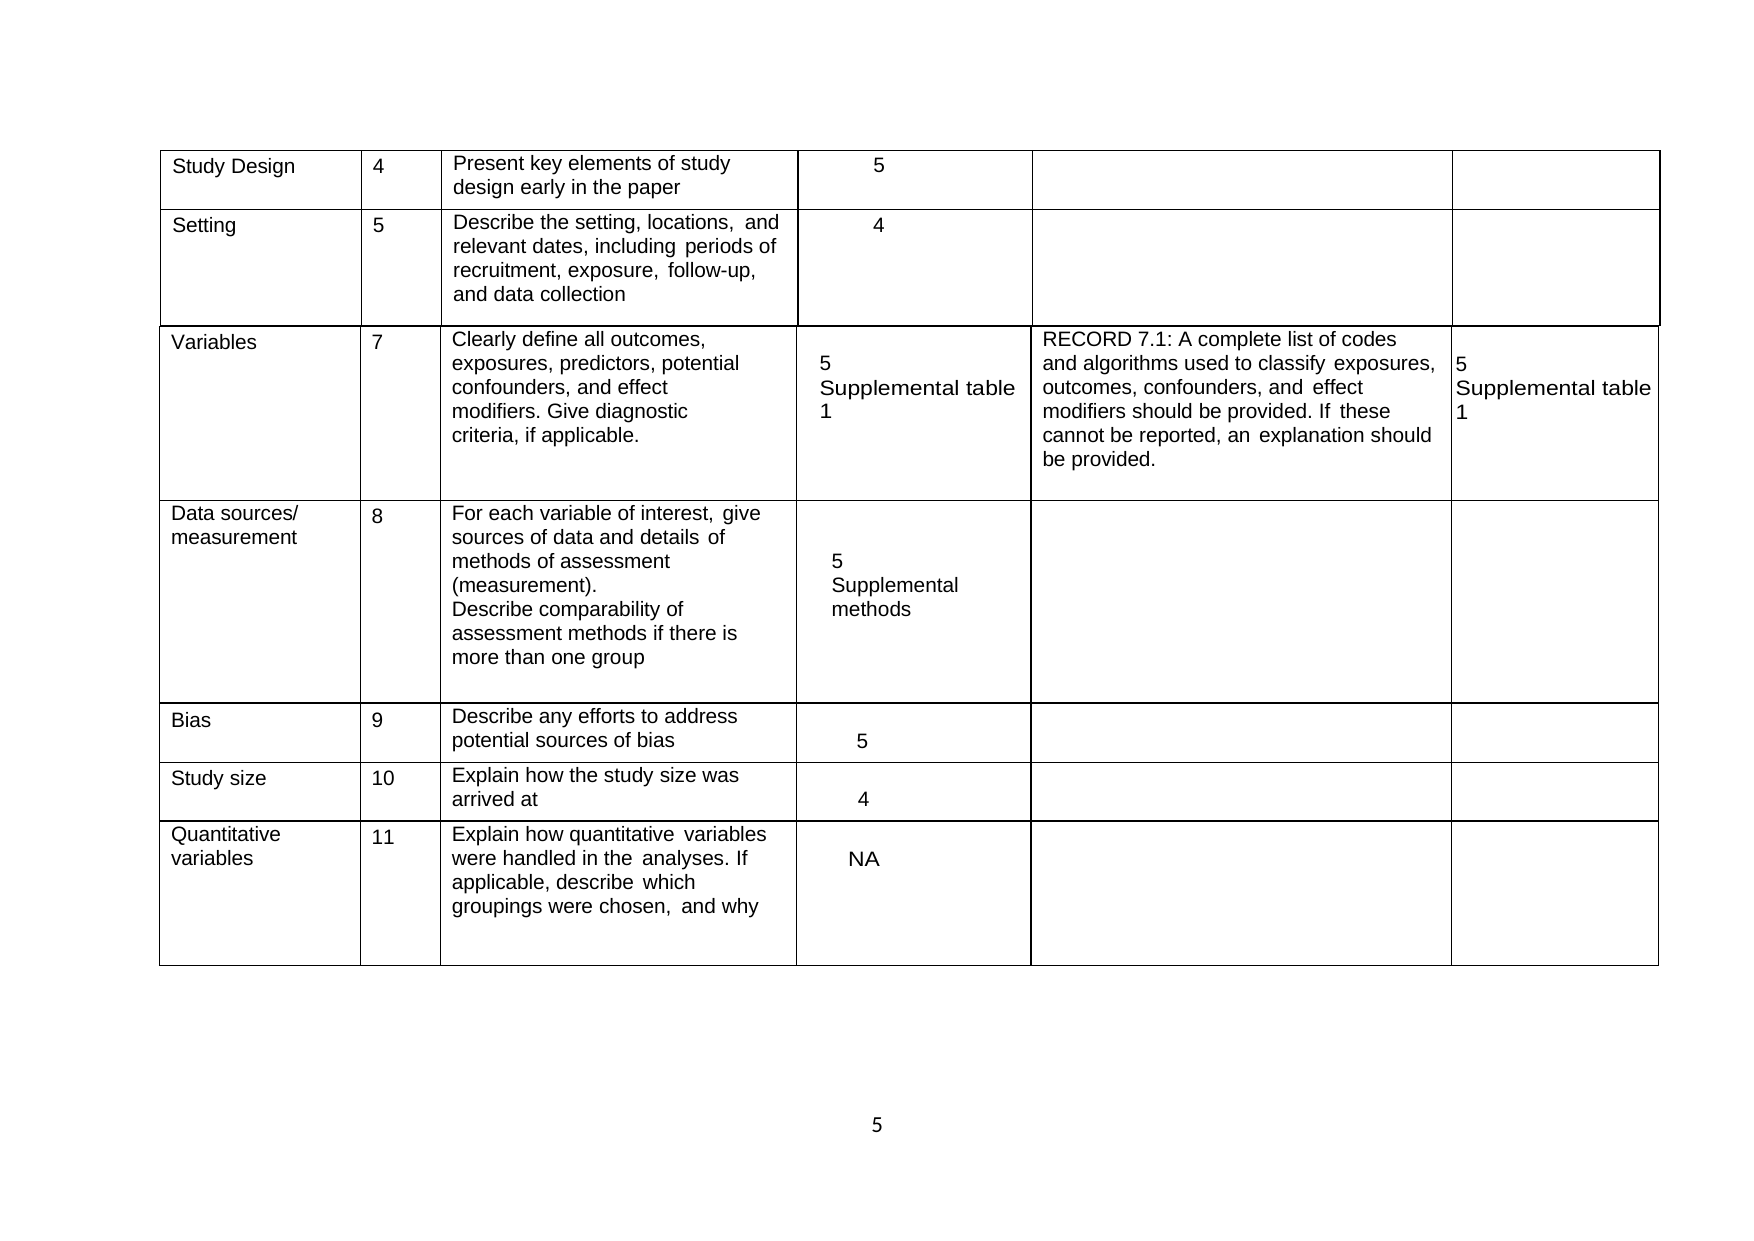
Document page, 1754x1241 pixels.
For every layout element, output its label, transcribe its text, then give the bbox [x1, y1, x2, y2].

table_cell 10 [361, 763, 440, 820]
table_cell Explain how quantitative variables were handled in the analyses. If applicable, describe which groupings were chosen, and why [441, 822, 796, 965]
table_cell [1033, 210, 1452, 325]
table_cell [1032, 763, 1451, 820]
table_cell [1032, 822, 1451, 965]
table_cell 5 [799, 151, 1032, 208]
table_header 5 Supplemental table 1 [797, 327, 1030, 499]
table_header 5 Supplemental table 1 [1452, 327, 1658, 499]
table_cell 4 [362, 151, 441, 208]
table_cell [1033, 151, 1452, 208]
table_cell [1453, 210, 1659, 325]
table_header Clearly define all outcomes, exposures, predictors, potential confounders, and effect modifiers. Give diagnostic criteria, if applicable. [441, 327, 796, 499]
table_cell [1452, 822, 1658, 965]
table_header Bias [160, 704, 360, 762]
table_cell NA [797, 822, 1030, 965]
table_header 9 [361, 704, 440, 762]
table_cell 8 [361, 501, 440, 702]
table_cell Explain how the study size was arrived at [441, 763, 796, 820]
table_cell Describe the setting, locations, and relevant dates, including periods of recruitment, exposure, follow-up, and data collection [442, 210, 797, 325]
table_cell Setting [161, 210, 361, 325]
table_cell [1452, 501, 1658, 702]
table_cell Present key elements of study design early in the paper [442, 151, 797, 208]
table_cell 11 [361, 822, 440, 965]
table_header 7 [361, 327, 440, 499]
table_header Describe any efforts to address potential sources of bias [441, 704, 796, 762]
table_cell For each variable of interest, give sources of data and details of methods of assessment (measurement). Describe comparability of assessment methods if there is more than one group [441, 501, 796, 702]
table_cell Quantitative variables [160, 822, 360, 965]
table_cell [1452, 763, 1658, 820]
table_cell [1032, 501, 1451, 702]
table_cell 4 [799, 210, 1032, 325]
table_cell 5 [362, 210, 441, 325]
table_cell 5 Supplemental methods [797, 501, 1030, 702]
table_cell Study size [160, 763, 360, 820]
table_cell [1453, 151, 1659, 208]
table_header [1452, 704, 1658, 762]
table_header Variables [160, 327, 360, 499]
table_header [1032, 704, 1451, 762]
table_cell Study Design [161, 151, 361, 208]
table_header RECORD 7.1: A complete list of codes and algorithms used to classify exposures, outcomes, confounders, and effect modifiers should be provided. If these cannot be reported, an explanation should be provided. [1032, 327, 1451, 499]
table_cell 4 [797, 763, 1030, 820]
table_header 5 [797, 704, 1030, 762]
table_cell Data sources/ measurement [160, 501, 360, 702]
